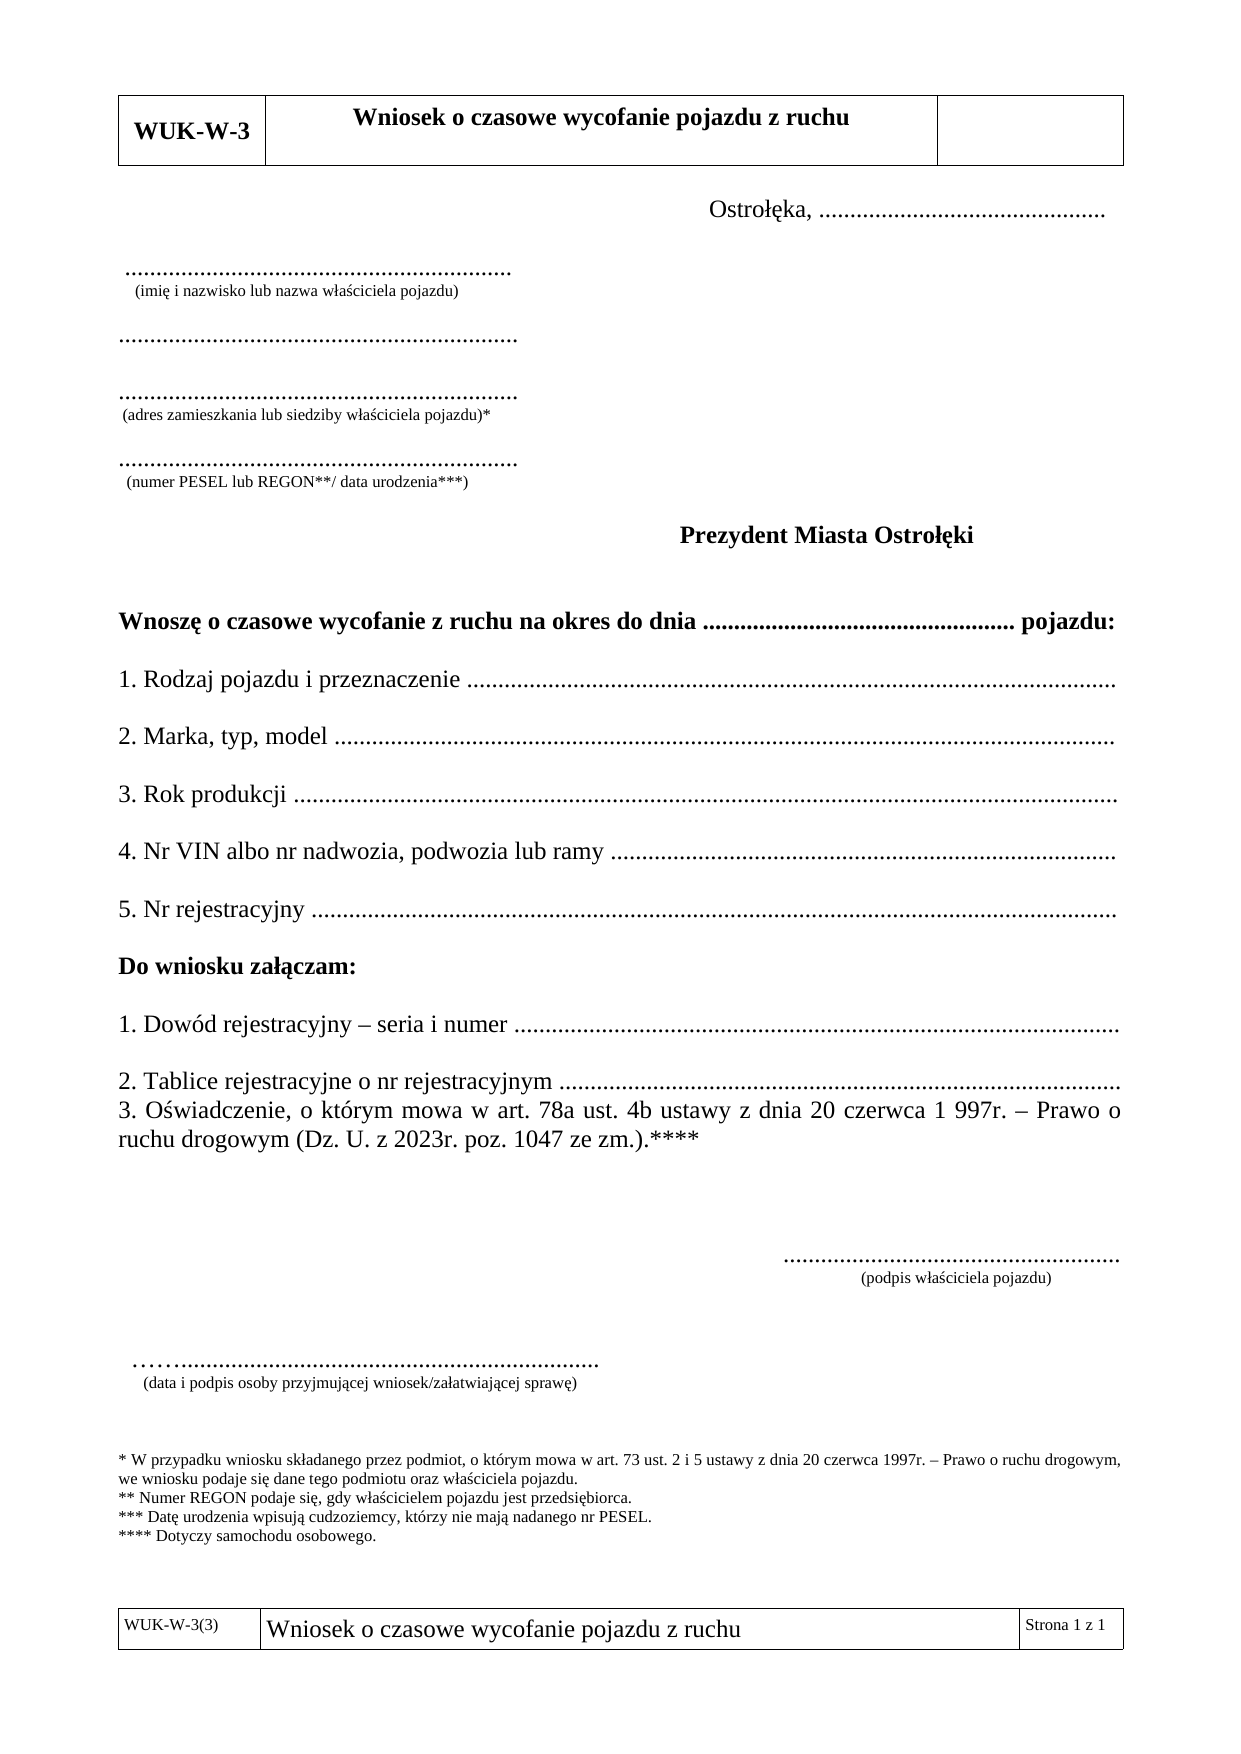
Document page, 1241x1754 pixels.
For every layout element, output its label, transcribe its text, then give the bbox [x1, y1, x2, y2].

table_header Wniosek o czasowe wycofanie pojazdu z ruchu [266, 96, 937, 165]
text (numer PESEL lub REGON**/ data urodzenia***) [118, 472, 1122, 491]
text 2. Tablice rejestracyjne o nr rejestracyjnym .......................................................................................... [118, 1066, 1122, 1095]
text *** Datę urodzenia wpisują cudzoziemcy, którzy nie mają nadanego nr PESEL. [118, 1507, 1122, 1526]
text Do wniosku załączam: [118, 922, 1122, 980]
text ................................................................ [118, 376, 1122, 405]
text 1. Rodzaj pojazdu i przeznaczenie ........................................................................................................ [118, 635, 1122, 692]
text 5. Nr rejestracyjny ................................................................................................................................. [118, 865, 1122, 922]
text (imię i nazwisko lub nazwa właściciela pojazdu) [118, 280, 1122, 299]
text 2. Marka, typ, model ............................................................................................................................. [118, 692, 1122, 750]
table_header WUK-W-3 [119, 96, 265, 165]
text 1. Dowód rejestracyjny – seria i numer ................................................................................................. [118, 980, 1122, 1037]
text 4. Nr VIN albo nr nadwozia, podwozia lub ramy ................................................................................. [118, 807, 1122, 865]
text .............................................................. [118, 252, 1122, 280]
text **** Dotyczy samochodu osobowego. [118, 1526, 1122, 1545]
text ** Numer REGON podaje się, gdy właścicielem pojazdu jest przedsiębiorca. [118, 1488, 1122, 1507]
text (podpis właściciela pojazdu) [783, 1267, 1122, 1287]
text ……................................................................... [118, 1344, 1122, 1373]
text * W przypadku wniosku składanego przez podmiot, o którym mowa w art. 73 ust. 2 i 5 ustawy z dnia 20 czerwca 1997r. – Prawo o ruchu drogowym, we wniosku podaje się dane tego podmiotu oraz właściciela pojazdu. [118, 1449, 1122, 1488]
table_header [938, 96, 1123, 165]
text 3. Oświadczenie, o którym mowa w art. 78a ust. 4b ustawy z dnia 20 czerwca 1 997r. – Prawo o ruchu drogowym (Dz. U. z 2023r. poz. 1047 ze zm.).**** [118, 1095, 1122, 1152]
text (data i podpis osoby przyjmującej wniosek/załatwiającej sprawę) [118, 1373, 1122, 1392]
text ................................................................ [118, 299, 1122, 347]
text Ostrołęka, .............................................. [709, 194, 1122, 223]
text ...................................................... [709, 1239, 1122, 1267]
text 3. Rok produkcji .................................................................................................................................... [118, 750, 1122, 807]
text (adres zamieszkania lub siedziby właściciela pojazdu)* [118, 405, 1122, 424]
text ................................................................ [118, 443, 1122, 472]
text Prezydent Miasta Ostrołęki Wnoszę o czasowe wycofanie z ruchu na okres do dnia .................................................. pojazdu: [118, 520, 1122, 635]
